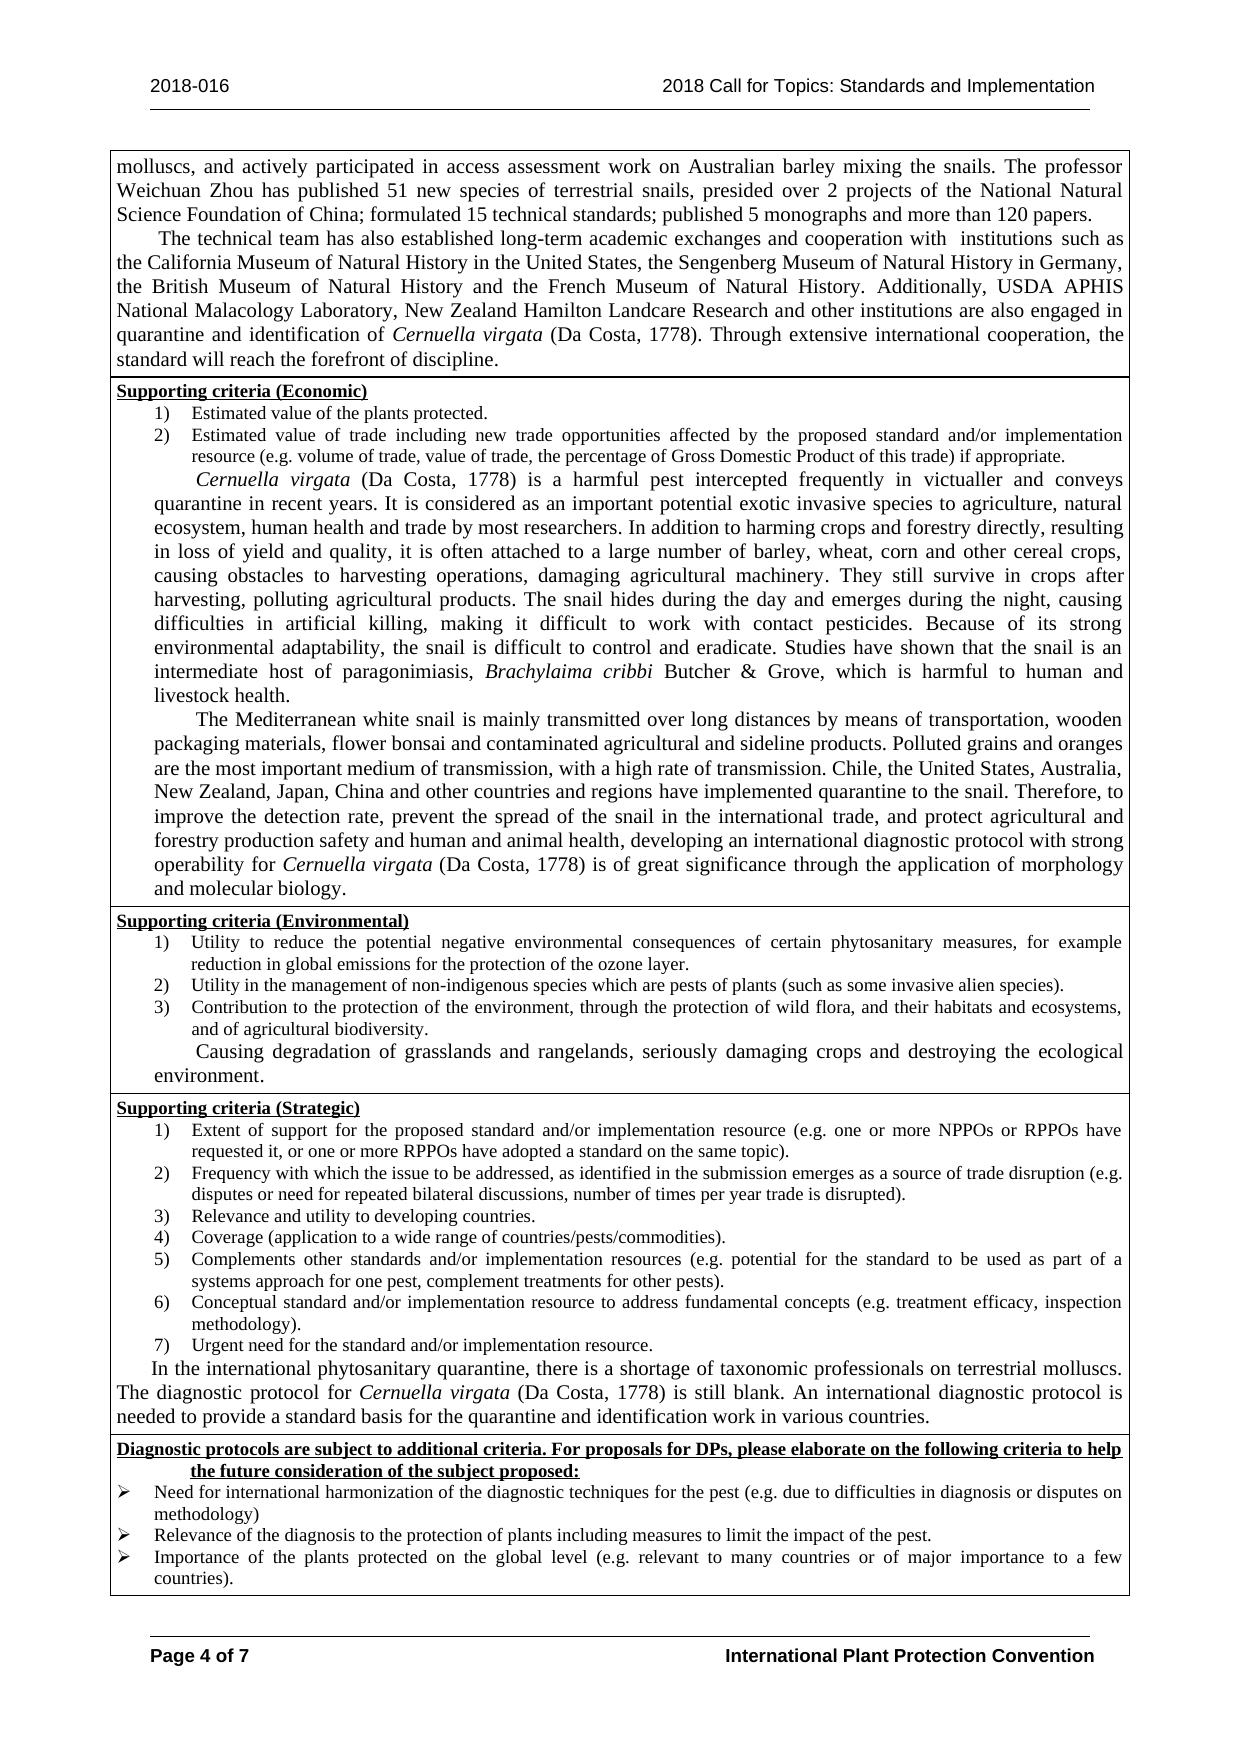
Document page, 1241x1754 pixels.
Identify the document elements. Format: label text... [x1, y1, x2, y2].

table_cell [111, 151, 1129, 376]
table_cell Supporting criteria (Strategic) Extent of support for the proposed standard and/or implementation resource (e.g. one or more NPPOs or RPPOs have requested it, or one or more RPPOs have adopted a standard on the same topic). Frequency with which the issue to be addressed, as identified in the submission emerges as a source of trade disruption (e.g. disputes or need for repeated bilateral discussions, number of times per year trade is disrupted). Relevance and utility to developing countries. Coverage (application to a wide range of countries/pests/commodities). Complements other standards and/or implementation resources (e.g. potential for the standard to be used as part of a systems approach for one pest, complement treatments for other pests). Conceptual standard and/or implementation resource to address fundamental concepts (e.g. treatment efficacy, inspection methodology). Urgent need for the standard and/or implementation resource. In the international phytosanitary quarantine, there is a shortage of taxonomic professionals on terrestrial molluscs. The diagnostic protocol for Cernuella virgata (Da Costa, 1778) is still blank. An international diagnostic protocol is needed to provide a standard basis for the quarantine and identification work in various countries. [111, 1094, 1129, 1434]
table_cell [111, 1435, 1129, 1595]
table_cell Supporting criteria (Economic) Estimated value of the plants protected. Estimated value of trade including new trade opportunities affected by the proposed standard and/or implementation resource (e.g. volume of trade, value of trade, the percentage of Gross Domestic Product of this trade) if appropriate. Cernuella virgata (Da Costa, 1778) is a harmful pest intercepted frequently in victualler and conveys quarantine in recent years. It is considered as an important potential exotic invasive species to agriculture, natural ecosystem, human health and trade by most researchers. In addition to harming crops and forestry directly, resulting in loss of yield and quality, it is often attached to a large number of barley, wheat, corn and other cereal crops, causing obstacles to harvesting operations, damaging agricultural machinery. They still survive in crops after harvesting, polluting agricultural products. The snail hides during the day and emerges during the night, causing difficulties in artificial killing, making it difficult to work with contact pesticides. Because of its strong environmental adaptability, the snail is difficult to control and eradicate. Studies have shown that the snail is an intermediate host of paragonimiasis, Brachylaima cribbi Butcher & Grove, which is harmful to human and livestock health. The Mediterranean white snail is mainly transmitted over long distances by means of transportation, wooden packaging materials, flower bonsai and contaminated agricultural and sideline products. Polluted grains and oranges are the most important medium of transmission, with a high rate of transmission. Chile, the United States, Australia, New Zealand, Japan, China and other countries and regions have implemented quarantine to the snail. Therefore, to improve the detection rate, prevent the spread of the snail in the international trade, and protect agricultural and forestry production safety and human and animal health, developing an international diagnostic protocol with strong operability for Cernuella virgata (Da Costa, 1778) is of great significance through the application of morphology and molecular biology. [111, 378, 1129, 906]
table_cell Supporting criteria (Environmental) Utility to reduce the potential negative environmental consequences of certain phytosanitary measures, for example reduction in global emissions for the protection of the ozone layer. Utility in the management of non-indigenous species which are pests of plants (such as some invasive alien species). Contribution to the protection of the environment, through the protection of wild flora, and their habitats and ecosystems, and of agricultural biodiversity. Causing degradation of grasslands and rangelands, seriously damaging crops and destroying the ecological environment. [111, 907, 1129, 1093]
